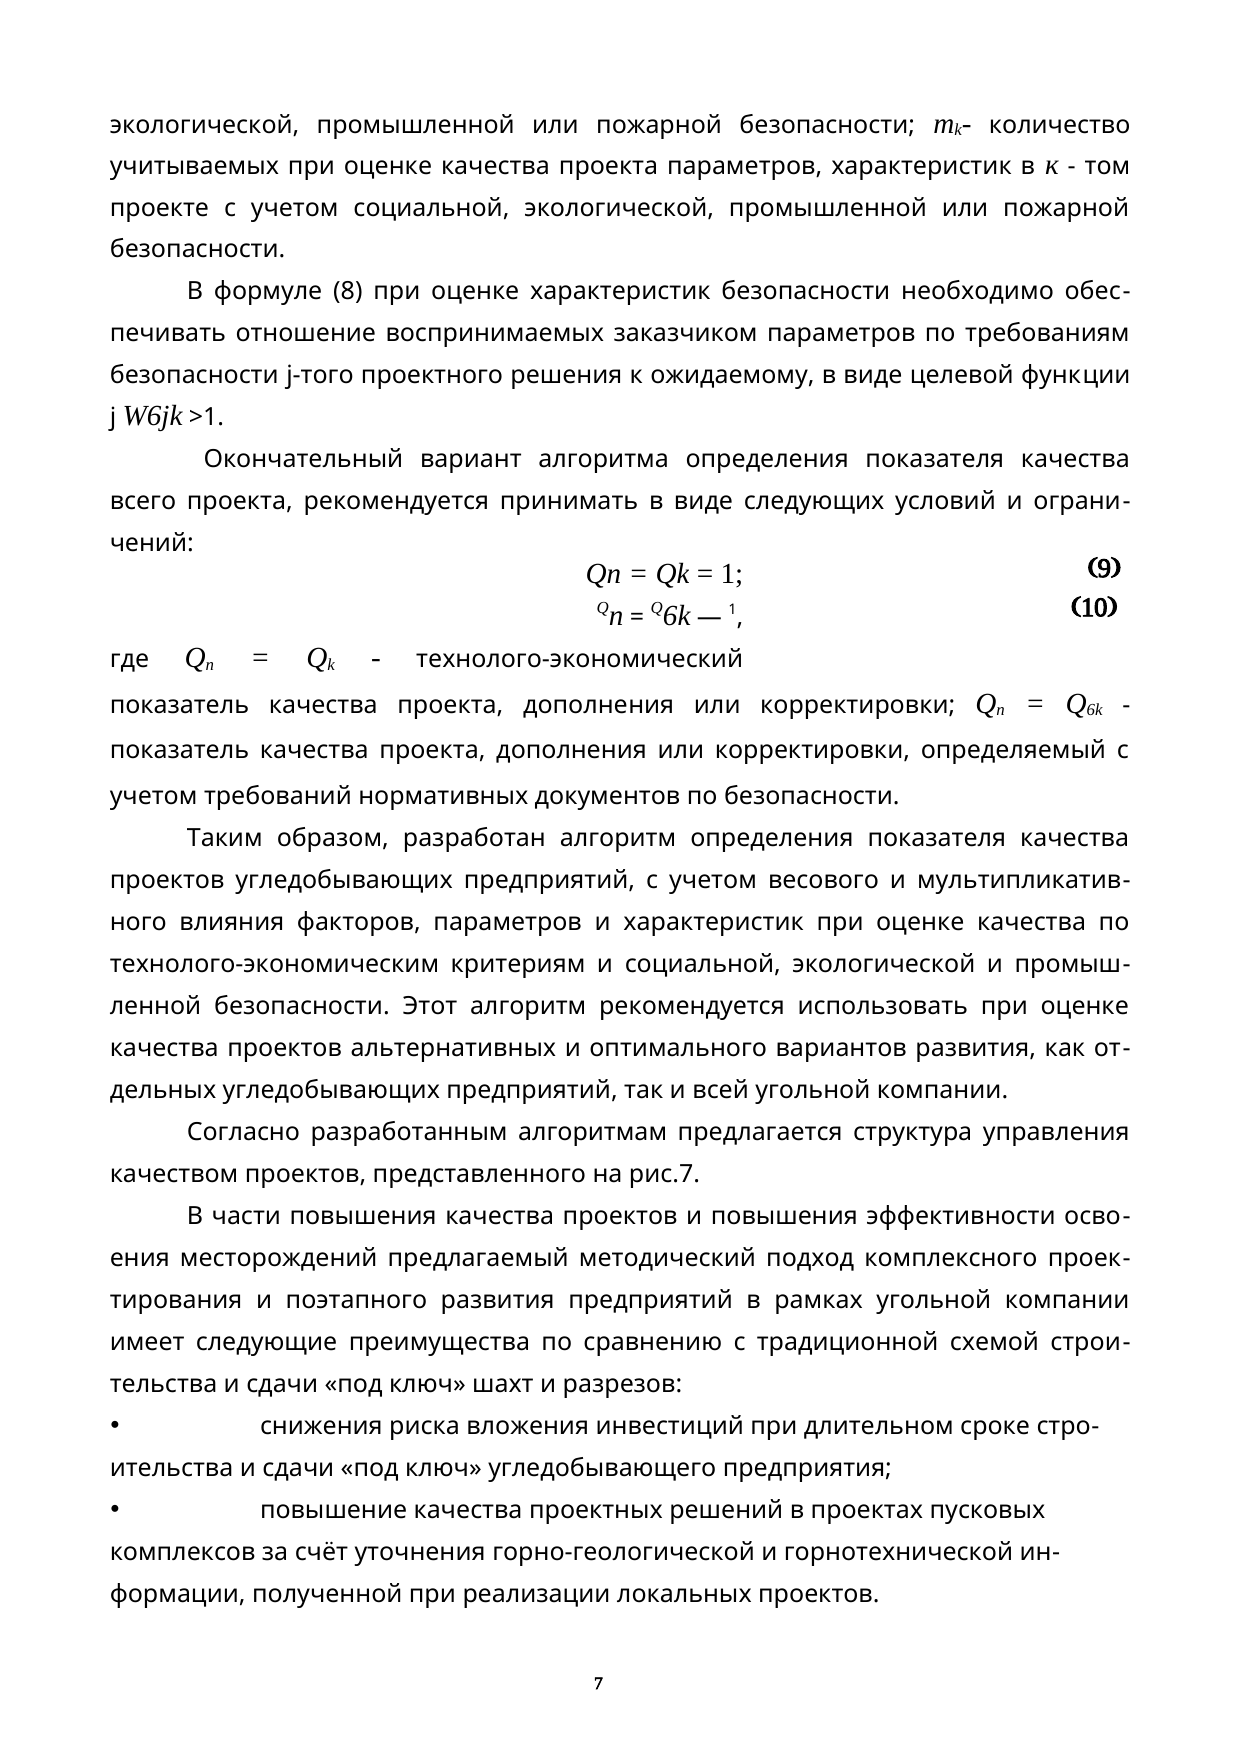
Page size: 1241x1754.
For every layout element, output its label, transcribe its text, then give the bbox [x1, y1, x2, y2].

text Окончательный вариант алгоритма определения показателя качества всего проекта, рекомендуется принимать в виде следующих условий и ограничений: [109, 434, 1130, 560]
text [109, 100, 1130, 266]
text где Qn = Qk - технолого-экономический показатель качества проекта, дополнения или корректировки; Qn = Q6k - показатель качества проекта, дополнения или корректировки, определяемый с учетом требований нормативных документов по безопасности. [109, 631, 1130, 813]
text Qn = Qk = 1; [743, 560, 1130, 589]
list снижения риска вложения инвестиций при длительном сроке строительства и сдачи «под ключ» угледобывающего предприятия; [109, 1401, 1130, 1485]
text В формуле (8) при оценке характеристик безопасности необходимо обеспечивать отношение воспринимаемых заказчиком параметров по требованиям безопасности j-того проектного решения к ожидаемому, в виде целевой функции j W6jk >1. [109, 266, 1130, 434]
text Qn = Q6k — 1, [109, 602, 1105, 631]
text Таким образом, разработан алгоритм определения показателя качества проектов угледобывающих предприятий, с учетом весового и мультипликативного влияния факторов, параметров и характеристик при оценке качества по технолого-экономическим критериям и социальной, экологической и промышленной безопасности. Этот алгоритм рекомендуется использовать при оценке качества проектов альтернативных и оптимального вариантов развития, как отдельных угледобывающих предприятий, так и всей угольной компании. [109, 813, 1130, 1107]
text Qn = Qk = 1; [109, 560, 689, 589]
text Согласно разработанным алгоритмам предлагается структура управления качеством проектов, представленного на рис.7. [109, 1107, 1130, 1191]
text В части повышения качества проектов и повышения эффективности освоения месторождений предлагаемый методический подход комплексного проектирования и поэтапного развития предприятий в рамках угольной компании имеет следующие преимущества по сравнению с традиционной схемой строительства и сдачи «под ключ» шахт и разрезов: [109, 1191, 1130, 1401]
list повышение качества проектных решений в проектах пусковых комплексов за счёт уточнения горно-геологической и горнотехнической информации, полученной при реализации локальных проектов. [109, 1485, 1130, 1611]
